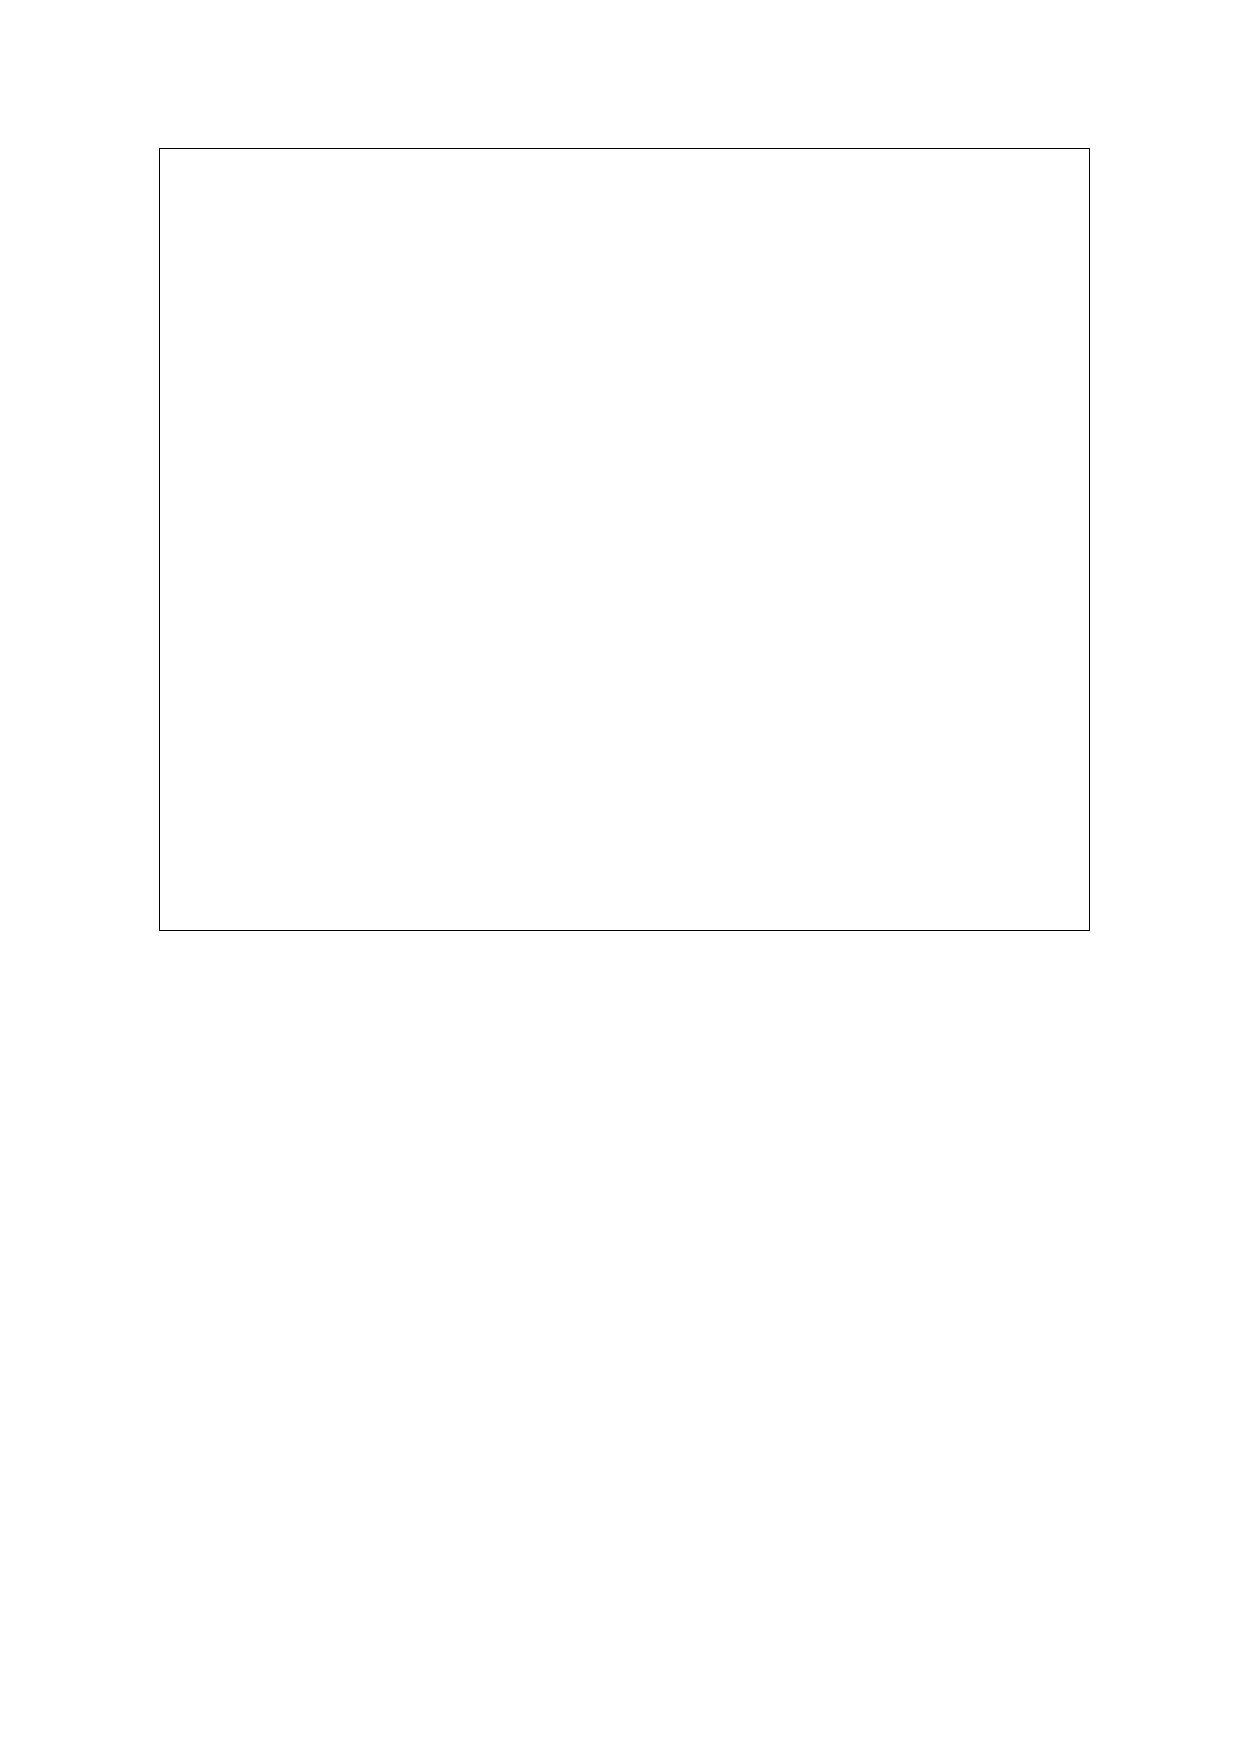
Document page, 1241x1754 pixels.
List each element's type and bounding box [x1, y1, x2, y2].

table_header [160, 149, 1089, 930]
